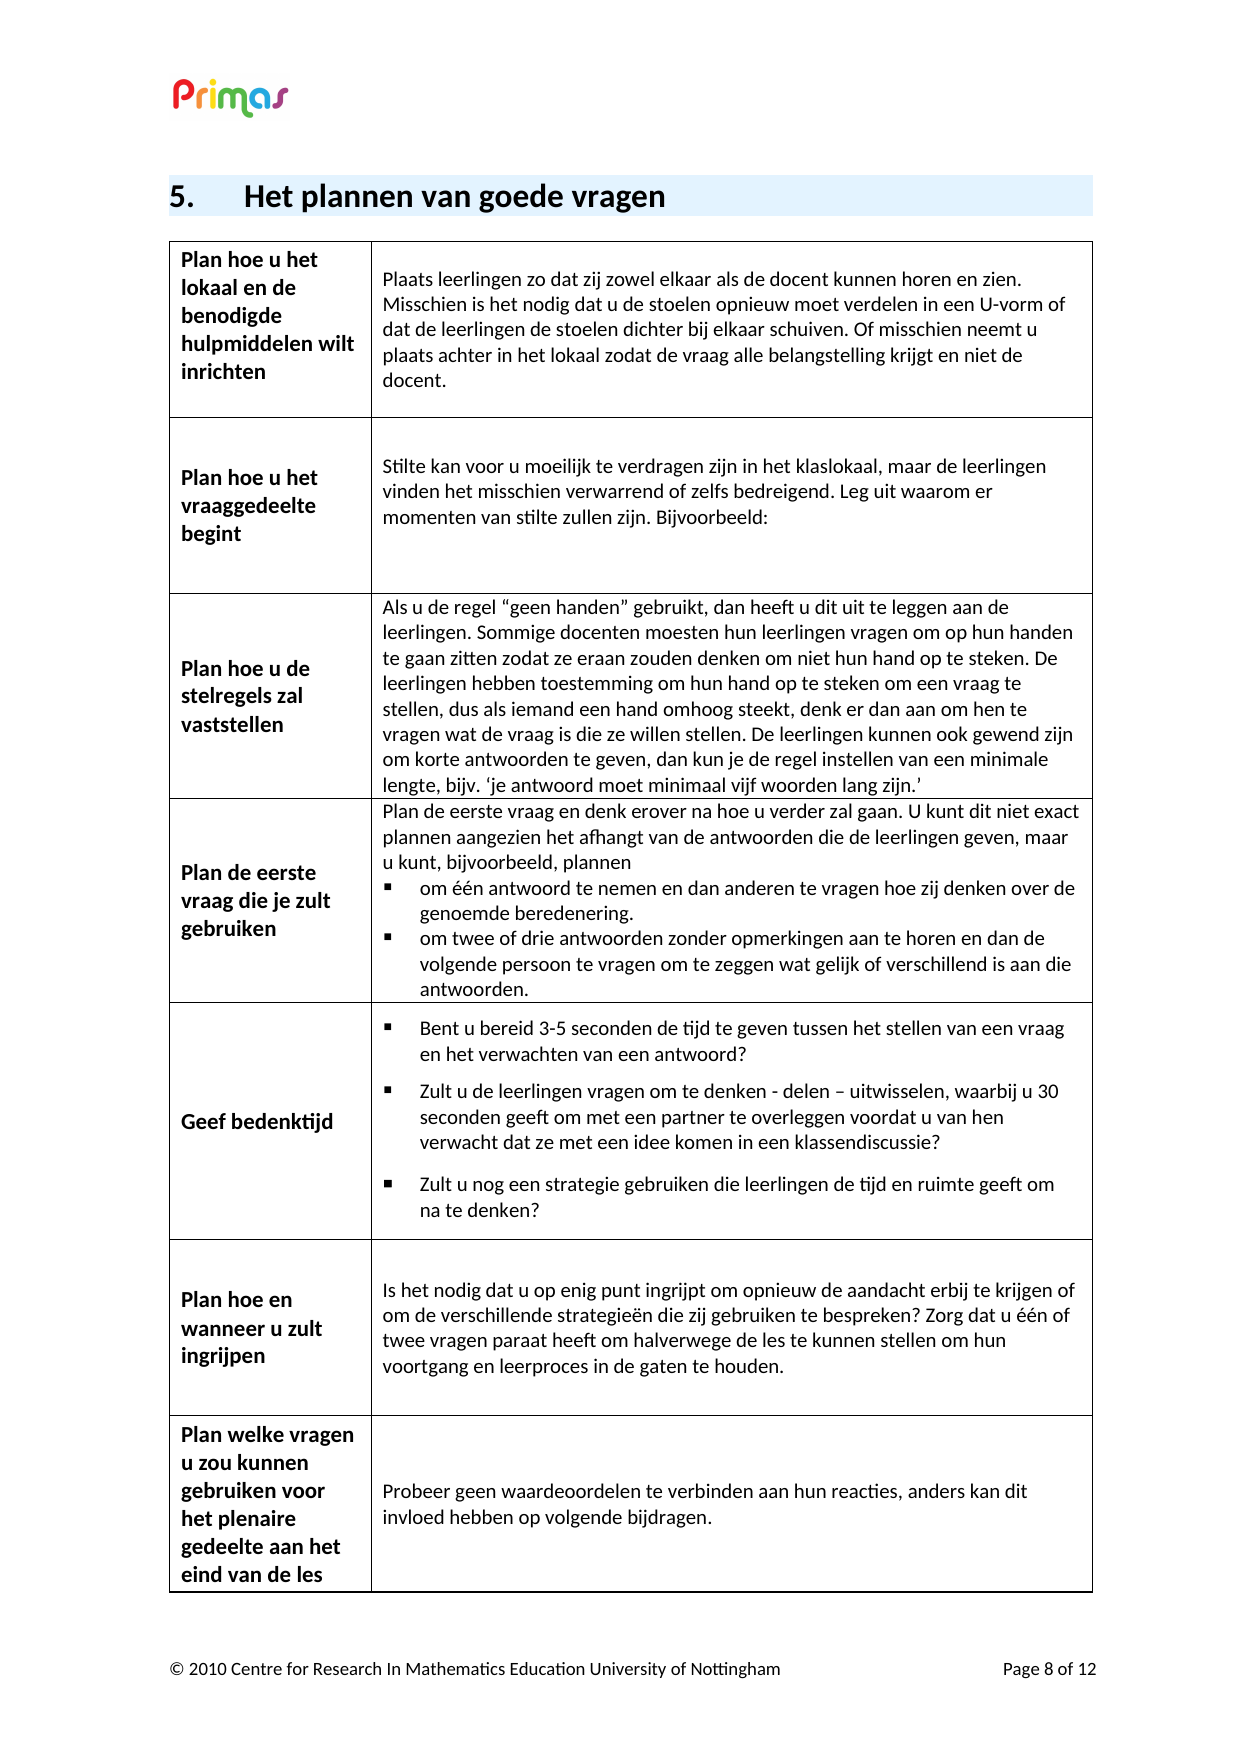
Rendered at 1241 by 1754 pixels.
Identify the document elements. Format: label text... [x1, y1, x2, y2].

subtitle 5. Het plannen van goede vragen [169, 175, 1093, 216]
table_cell Plan de eerste vraag en denk erover na hoe u verder zal gaan. U kunt dit niet exact plannen aangezien het afhangt van de antwoorden die de leerlingen geven, maar u kunt, bijvoorbeeld, plannen om één antwoord te nemen en dan anderen te vragen hoe zij denken over de genoemde beredenering. om twee of drie antwoorden zonder opmerkingen aan te horen en dan de volgende persoon te vragen om te zeggen wat gelijk of verschillend is aan die antwoorden. [372, 799, 1092, 1002]
table_cell Als u de regel “geen handen” gebruikt, dan heeft u dit uit te leggen aan de leerlingen. Sommige docenten moesten hun leerlingen vragen om op hun handen te gaan zitten zodat ze eraan zouden denken om niet hun hand op te steken. De leerlingen hebben toestemming om hun hand op te steken om een vraag te stellen, dus als iemand een hand omhoog steekt, denk er dan aan om hen te vragen wat de vraag is die ze willen stellen. De leerlingen kunnen ook gewend zijn om korte antwoorden te geven, dan kun je de regel instellen van een minimale lengte, bijv. ‘je antwoord moet minimaal vijf woorden lang zijn.’ [372, 594, 1092, 797]
table_cell Is het nodig dat u op enig punt ingrijpt om opnieuw de aandacht erbij te krijgen of om de verschillende strategieën die zij gebruiken te bespreken? Zorg dat u één of twee vragen paraat heeft om halverwege de les te kunnen stellen om hun voortgang en leerproces in de gaten te houden. [372, 1240, 1092, 1415]
table_cell Plan welke vragen u zou kunnen gebruiken voor het plenaire gedeelte aan het eind van de les [170, 1416, 371, 1591]
table_cell Geef bedenktijd [170, 1003, 371, 1239]
picture [168, 73, 291, 121]
table_cell Plan de eerste vraag die je zult gebruiken [170, 799, 371, 1002]
table_cell Bent u bereid 3-5 seconden de tijd te geven tussen het stellen van een vraag en het verwachten van een antwoord? Zult u de leerlingen vragen om te denken - delen – uitwisselen, waarbij u 30 seconden geeft om met een partner te overleggen voordat u van hen verwacht dat ze met een idee komen in een klassendiscussie? Zult u nog een strategie gebruiken die leerlingen de tijd en ruimte geeft om na te denken? [372, 1003, 1092, 1239]
table_cell Stilte kan voor u moeilijk te verdragen zijn in het klaslokaal, maar de leerlingen vinden het misschien verwarrend of zelfs bedreigend. Leg uit waarom er momenten van stilte zullen zijn. Bijvoorbeeld: [372, 418, 1092, 593]
table_header Plan hoe u het lokaal en de benodigde hulpmiddelen wilt inrichten [170, 242, 371, 417]
table_cell Probeer geen waardeoordelen te verbinden aan hun reacties, anders kan dit invloed hebben op volgende bijdragen. [372, 1416, 1092, 1591]
table_cell Plan hoe u het vraaggedeelte begint [170, 418, 371, 593]
table_cell Plan hoe en wanneer u zult ingrijpen [170, 1240, 371, 1415]
table_cell Plan hoe u de stelregels zal vaststellen [170, 594, 371, 797]
table_header Plaats leerlingen zo dat zij zowel elkaar als de docent kunnen horen en zien. Misschien is het nodig dat u de stoelen opnieuw moet verdelen in een U-vorm of dat de leerlingen de stoelen dichter bij elkaar schuiven. Of misschien neemt u plaats achter in het lokaal zodat de vraag alle belangstelling krijgt en niet de docent. [372, 242, 1092, 417]
